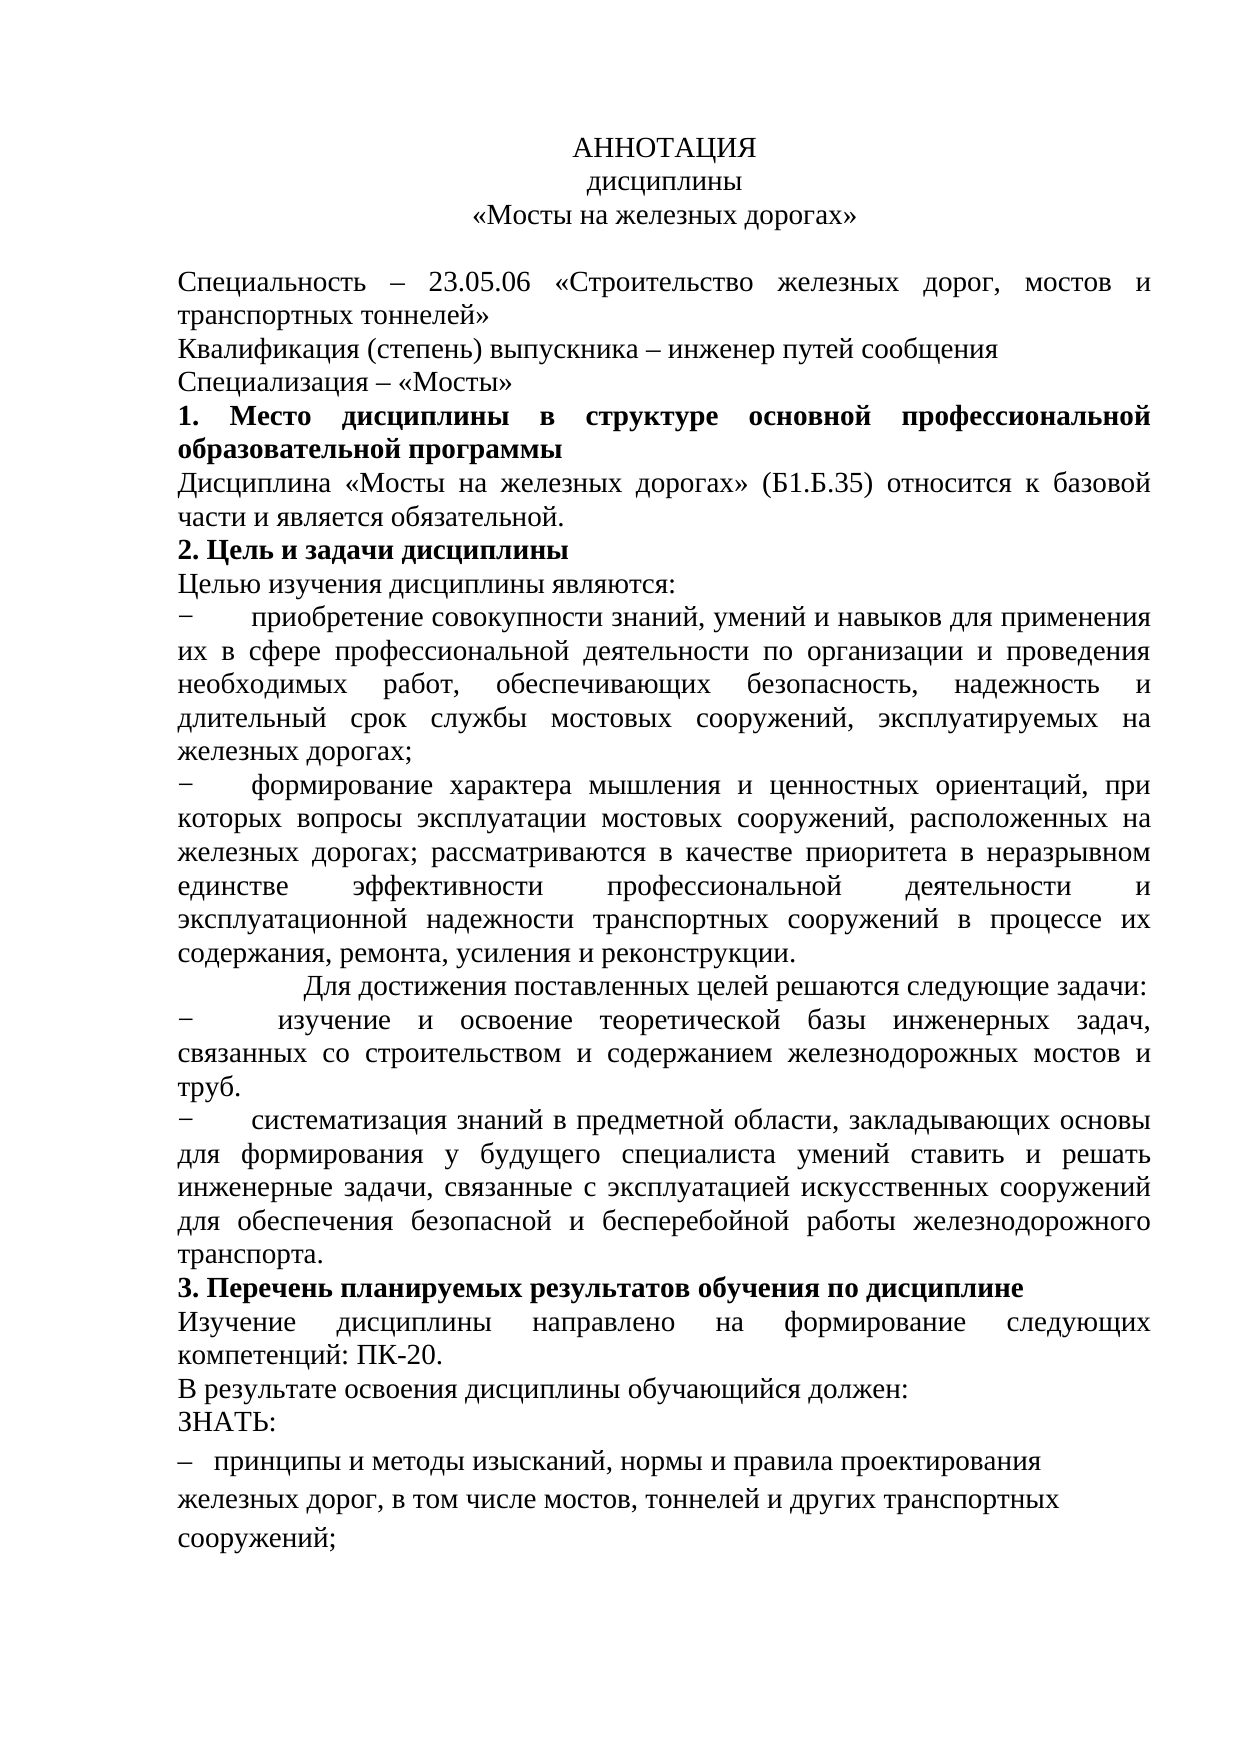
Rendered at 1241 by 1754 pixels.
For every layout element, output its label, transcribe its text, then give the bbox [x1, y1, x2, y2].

list изучение и освоение теоретической базы инженерных задач, связанных со строительством и содержанием железнодорожных мостов и труб. [177, 1002, 1152, 1102]
text «Мосты на железных дорогах» [177, 197, 1152, 230]
list систематизация знаний в предметной области, закладывающих основы для формирования у будущего специалиста умений ставить и решать инженерные задачи, связанные с эксплуатацией искусственных сооружений для обеспечения безопасной и бесперебойной работы железнодорожного транспорта. [177, 1102, 1152, 1270]
text Специализация – «Мосты» [177, 364, 1152, 398]
list приобретение совокупности знаний, умений и навыков для применения их в сфере профессиональной деятельности по организации и проведения необходимых работ, обеспечивающих безопасность, надежность и длительный срок службы мостовых сооружений, эксплуатируемых на железных дорогах; [177, 599, 1152, 767]
text Дисциплина «Мосты на железных дорогах» (Б1.Б.35) относится к базовой части и является обязательной. [177, 465, 1152, 532]
list формирование характера мышления и ценностных ориентаций, при которых вопросы эксплуатации мостовых сооружений, расположенных на железных дорогах; рассматриваются в качестве приоритета в неразрывном единстве эффективности профессиональной деятельности и эксплуатационной надежности транспортных сооружений в процессе их содержания, ремонта, усиления и реконструкции. [177, 767, 1152, 968]
text ЗНАТЬ: [177, 1404, 1152, 1438]
text Квалификация (степень) выпускника – инженер путей сообщения [177, 331, 1152, 364]
text В результате освоения дисциплины обучающийся должен: [177, 1371, 1152, 1404]
text Специальность – 23.05.06 «Строительство железных дорог, мостов и транспортных тоннелей» [177, 264, 1152, 331]
text 3. Перечень планируемых результатов обучения по дисциплине [177, 1270, 1152, 1304]
text – принципы и методы изысканий, нормы и правила проектирования железных дорог, в том числе мостов, тоннелей и других транспортных сооружений; [177, 1443, 1152, 1553]
text Для достижения поставленных целей решаются следующие задачи: [303, 968, 1152, 1002]
text 1. Место дисциплины в структуре основной профессиональной образовательной программы [177, 398, 1152, 465]
text Изучение дисциплины направлено на формирование следующих компетенций: ПК-20. [177, 1304, 1152, 1371]
text АННОТАЦИЯ [177, 130, 1152, 163]
text 2. Цель и задачи дисциплины [177, 532, 1152, 566]
text дисциплины [177, 163, 1152, 197]
text Целью изучения дисциплины являются: [177, 566, 1152, 599]
